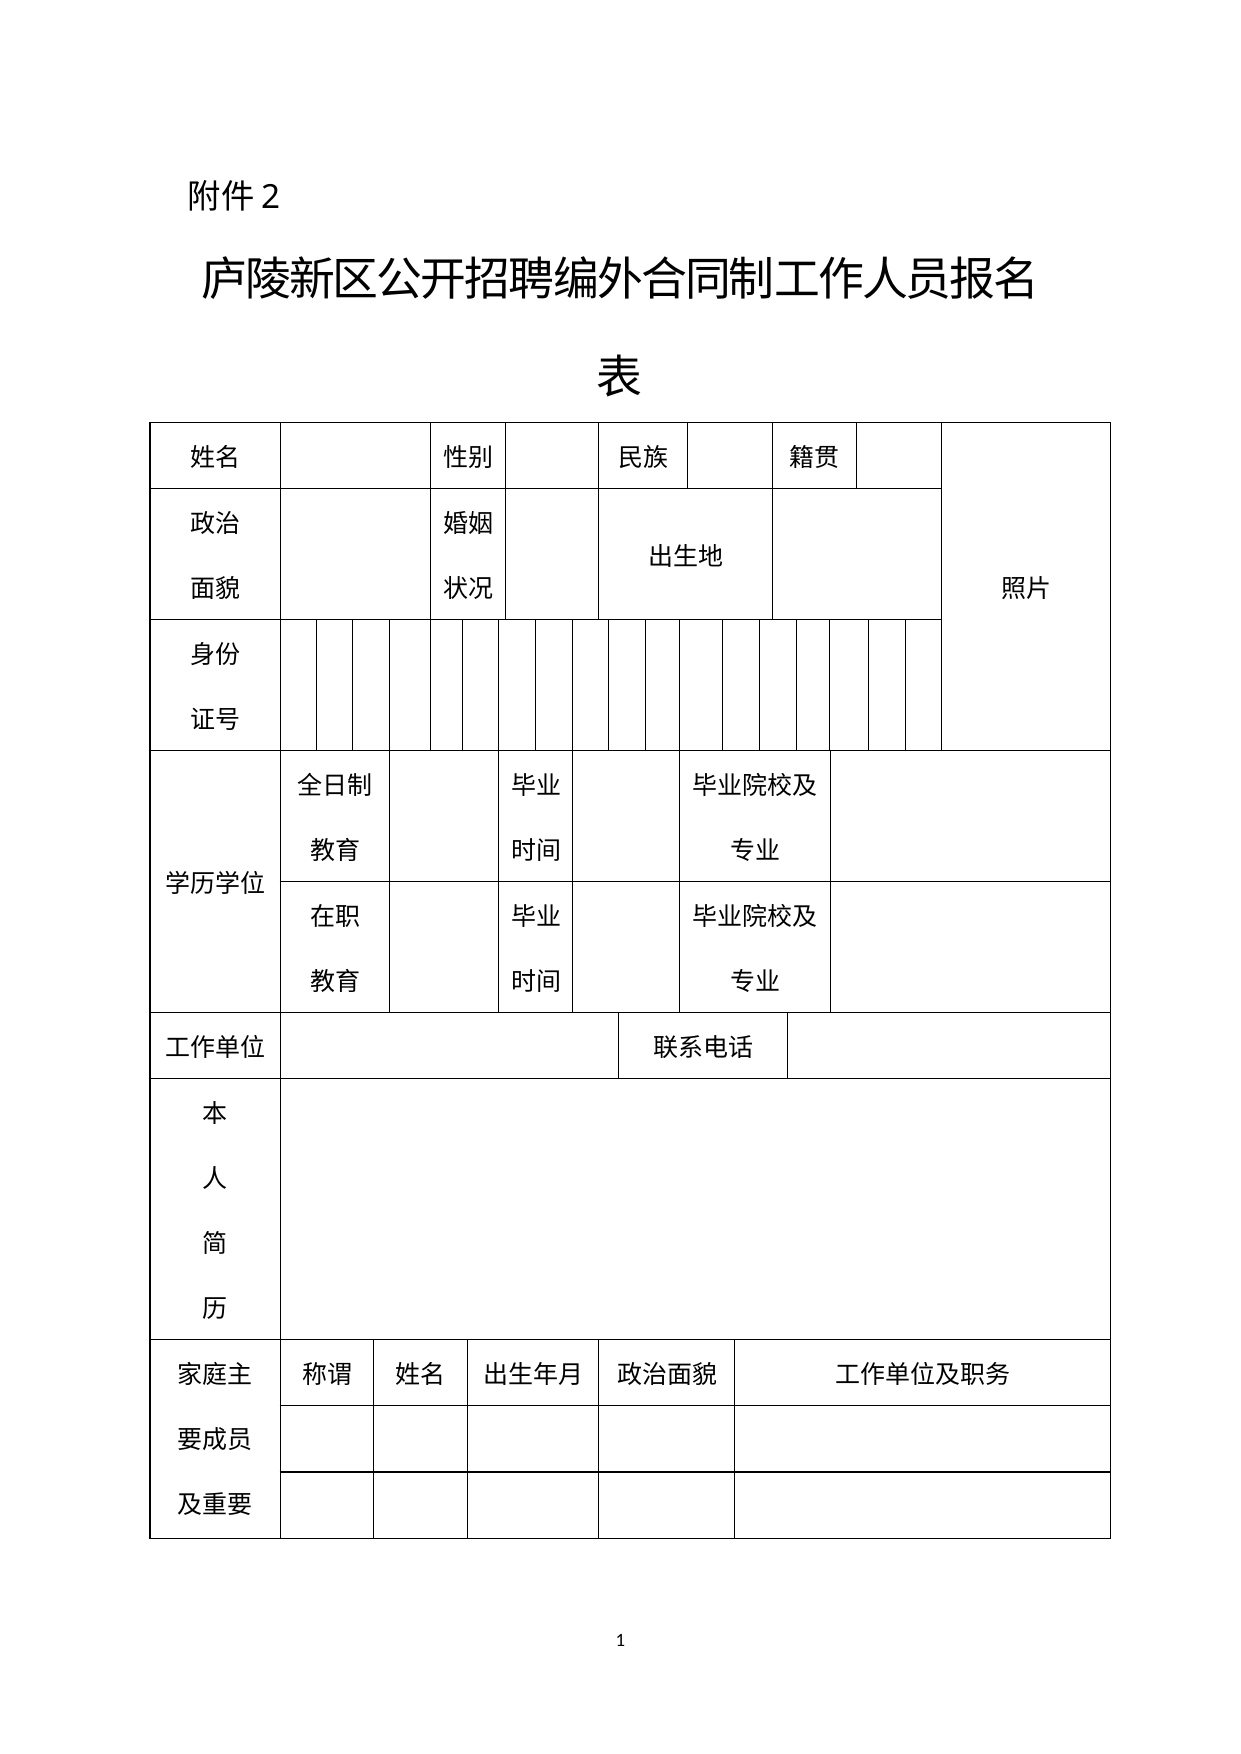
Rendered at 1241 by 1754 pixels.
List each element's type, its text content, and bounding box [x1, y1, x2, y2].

table_header 性别 [431, 423, 505, 488]
table_cell [506, 489, 598, 619]
table_header 照片 [942, 423, 1110, 750]
table_cell [374, 1406, 467, 1471]
table_cell [499, 620, 535, 750]
table_cell [468, 1406, 598, 1471]
table_cell [599, 1473, 734, 1537]
text 附件2 [187, 162, 1053, 227]
table_cell 毕业时间 [499, 751, 572, 881]
table_cell 政治面貌 [599, 1340, 734, 1405]
table_cell [374, 1473, 467, 1537]
table_cell [281, 1473, 373, 1537]
table_cell [463, 620, 498, 750]
table_cell 家庭主 要成员 及重要 社会关 系 [151, 1340, 280, 1537]
table_cell [573, 882, 679, 1012]
table_cell [390, 882, 498, 1012]
table_cell [830, 620, 868, 750]
table_header 籍贯 [773, 423, 856, 488]
table_cell [788, 1013, 1110, 1078]
table_header [688, 423, 772, 488]
table_cell [831, 882, 1110, 1012]
table_cell [599, 1406, 734, 1471]
table_cell 称谓 [281, 1340, 373, 1405]
table_cell 政治 面貌 [151, 489, 280, 619]
table_cell [680, 620, 722, 750]
table_cell 毕业院校及专业 [680, 882, 830, 1012]
table_cell 工作单位 [151, 1013, 280, 1078]
table_cell [573, 620, 608, 750]
table_cell 学历学位 [151, 751, 280, 1012]
table_cell [353, 620, 389, 750]
table_cell [609, 620, 645, 750]
table_cell [317, 620, 352, 750]
table_cell [281, 1406, 373, 1471]
table_header [857, 423, 941, 488]
table_cell [431, 620, 462, 750]
table_header 姓名 [151, 423, 280, 488]
table_cell [281, 620, 316, 750]
table_cell [646, 620, 679, 750]
table_cell [390, 751, 498, 881]
table_cell [906, 620, 941, 750]
table_cell [735, 1473, 1110, 1537]
table_cell [573, 751, 679, 881]
table_cell [390, 620, 430, 750]
table_cell 毕业时间 [499, 882, 572, 1012]
table_cell [869, 620, 905, 750]
table_header [281, 423, 430, 488]
table_cell 工作单位及职务 [735, 1340, 1110, 1405]
table_cell [773, 489, 941, 619]
table_cell [281, 489, 430, 619]
table_cell [831, 751, 1110, 881]
table_cell [281, 1079, 1110, 1339]
table_header 民族 [599, 423, 687, 488]
table_cell 全日制教育 [281, 751, 389, 881]
table_cell 出生地 [599, 489, 772, 619]
table_cell [723, 620, 759, 750]
table_cell [735, 1406, 1110, 1471]
table_cell 联系电话 [619, 1013, 787, 1078]
table_cell 本 人 简 历 [151, 1079, 280, 1339]
table_cell [536, 620, 572, 750]
table_cell 出生年月 [468, 1340, 598, 1405]
table_cell 婚姻状况 [431, 489, 505, 619]
table_cell 毕业院校及专业 [680, 751, 830, 881]
table_cell [797, 620, 829, 750]
table_cell 身份 证号 [151, 620, 280, 750]
table_cell [760, 620, 796, 750]
table_header [506, 423, 598, 488]
table_cell 在职 教育 [281, 882, 389, 1012]
table_cell [281, 1013, 618, 1078]
text 庐陵新区公开招聘编外合同制工作人员报名表 [187, 227, 1053, 422]
table_cell 姓名 [374, 1340, 467, 1405]
table_cell [468, 1473, 598, 1537]
